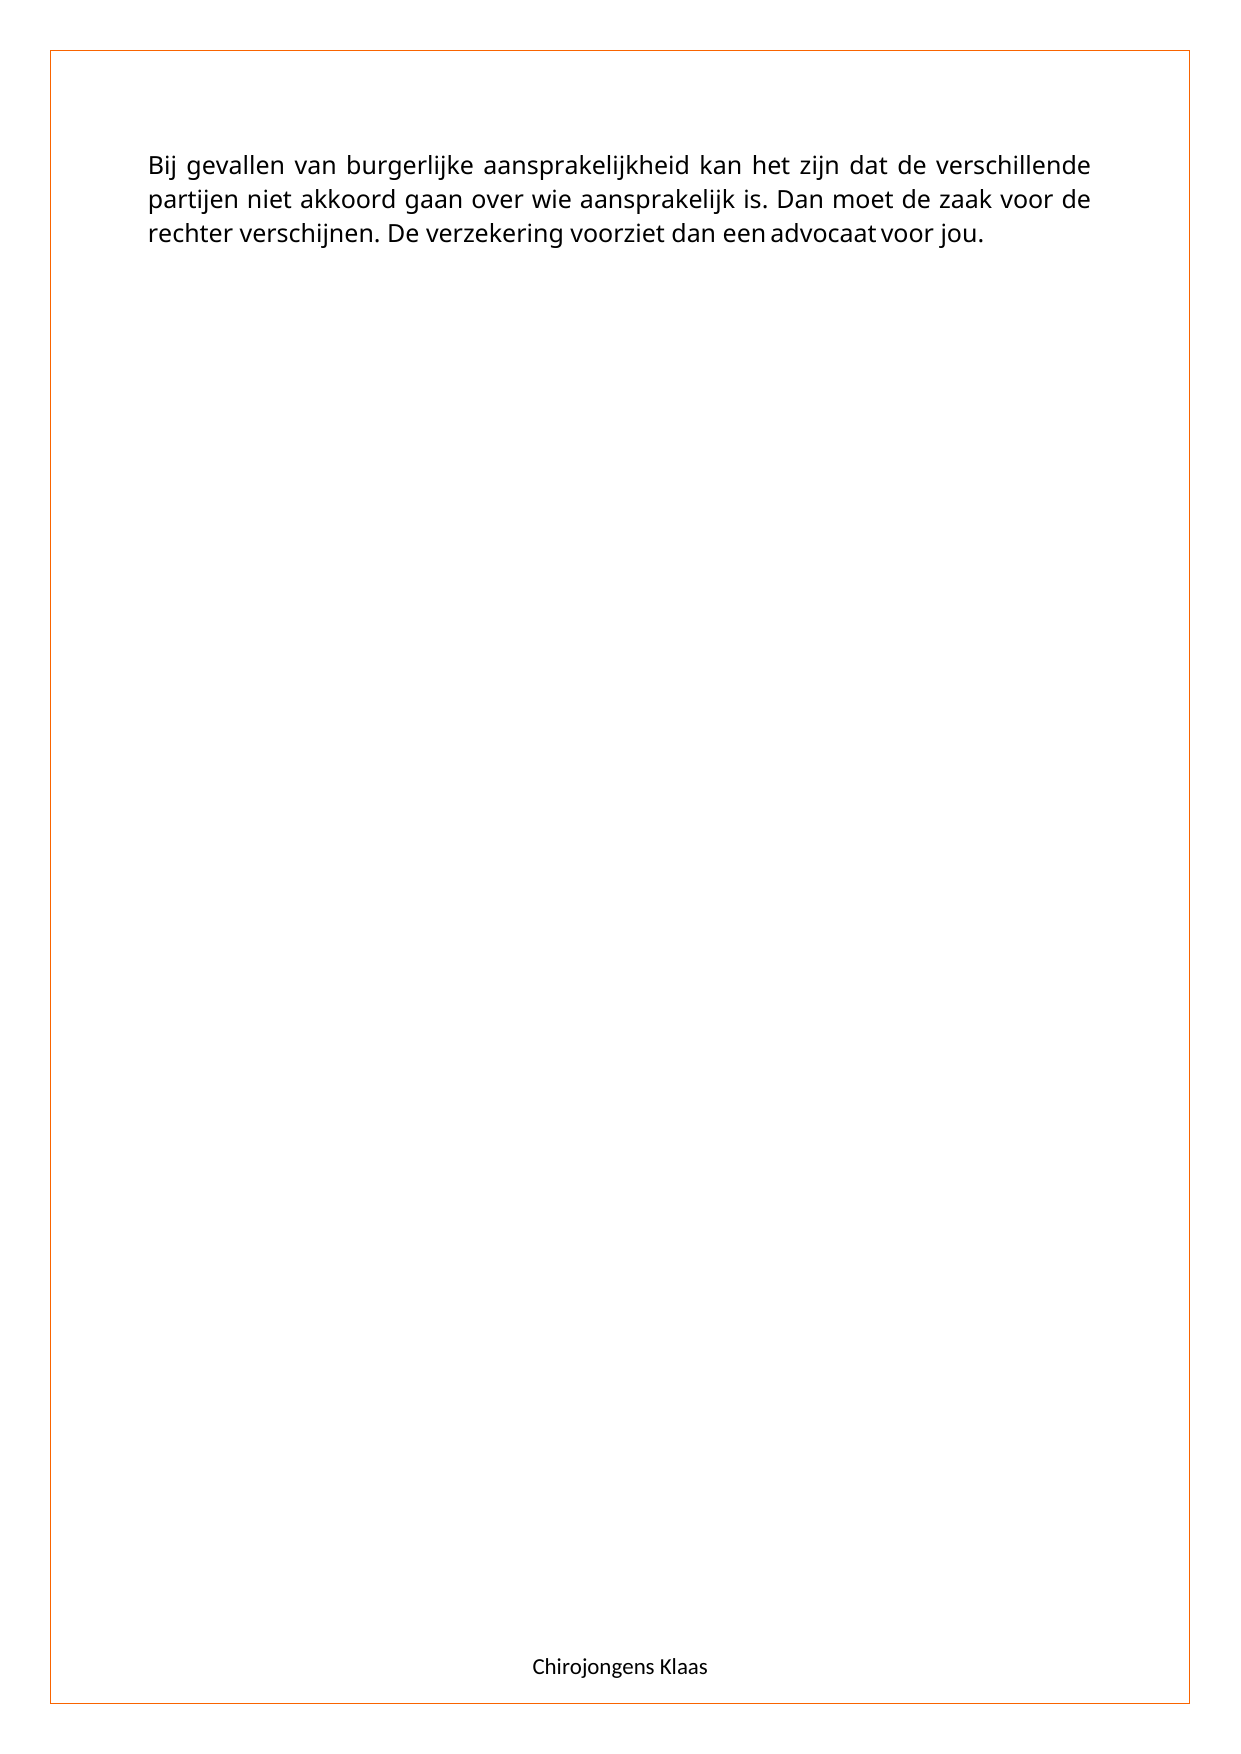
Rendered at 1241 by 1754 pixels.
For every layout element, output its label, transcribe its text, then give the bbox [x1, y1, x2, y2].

text Bij gevallen van burgerlijke aansprakelijkheid kan het zijn dat de verschillende partijen niet akkoord gaan over wie aansprakelijk is. Dan moet de zaak voor de rechter verschijnen. De verzekering voorziet dan een advocaat voor jou. [148, 148, 1093, 250]
